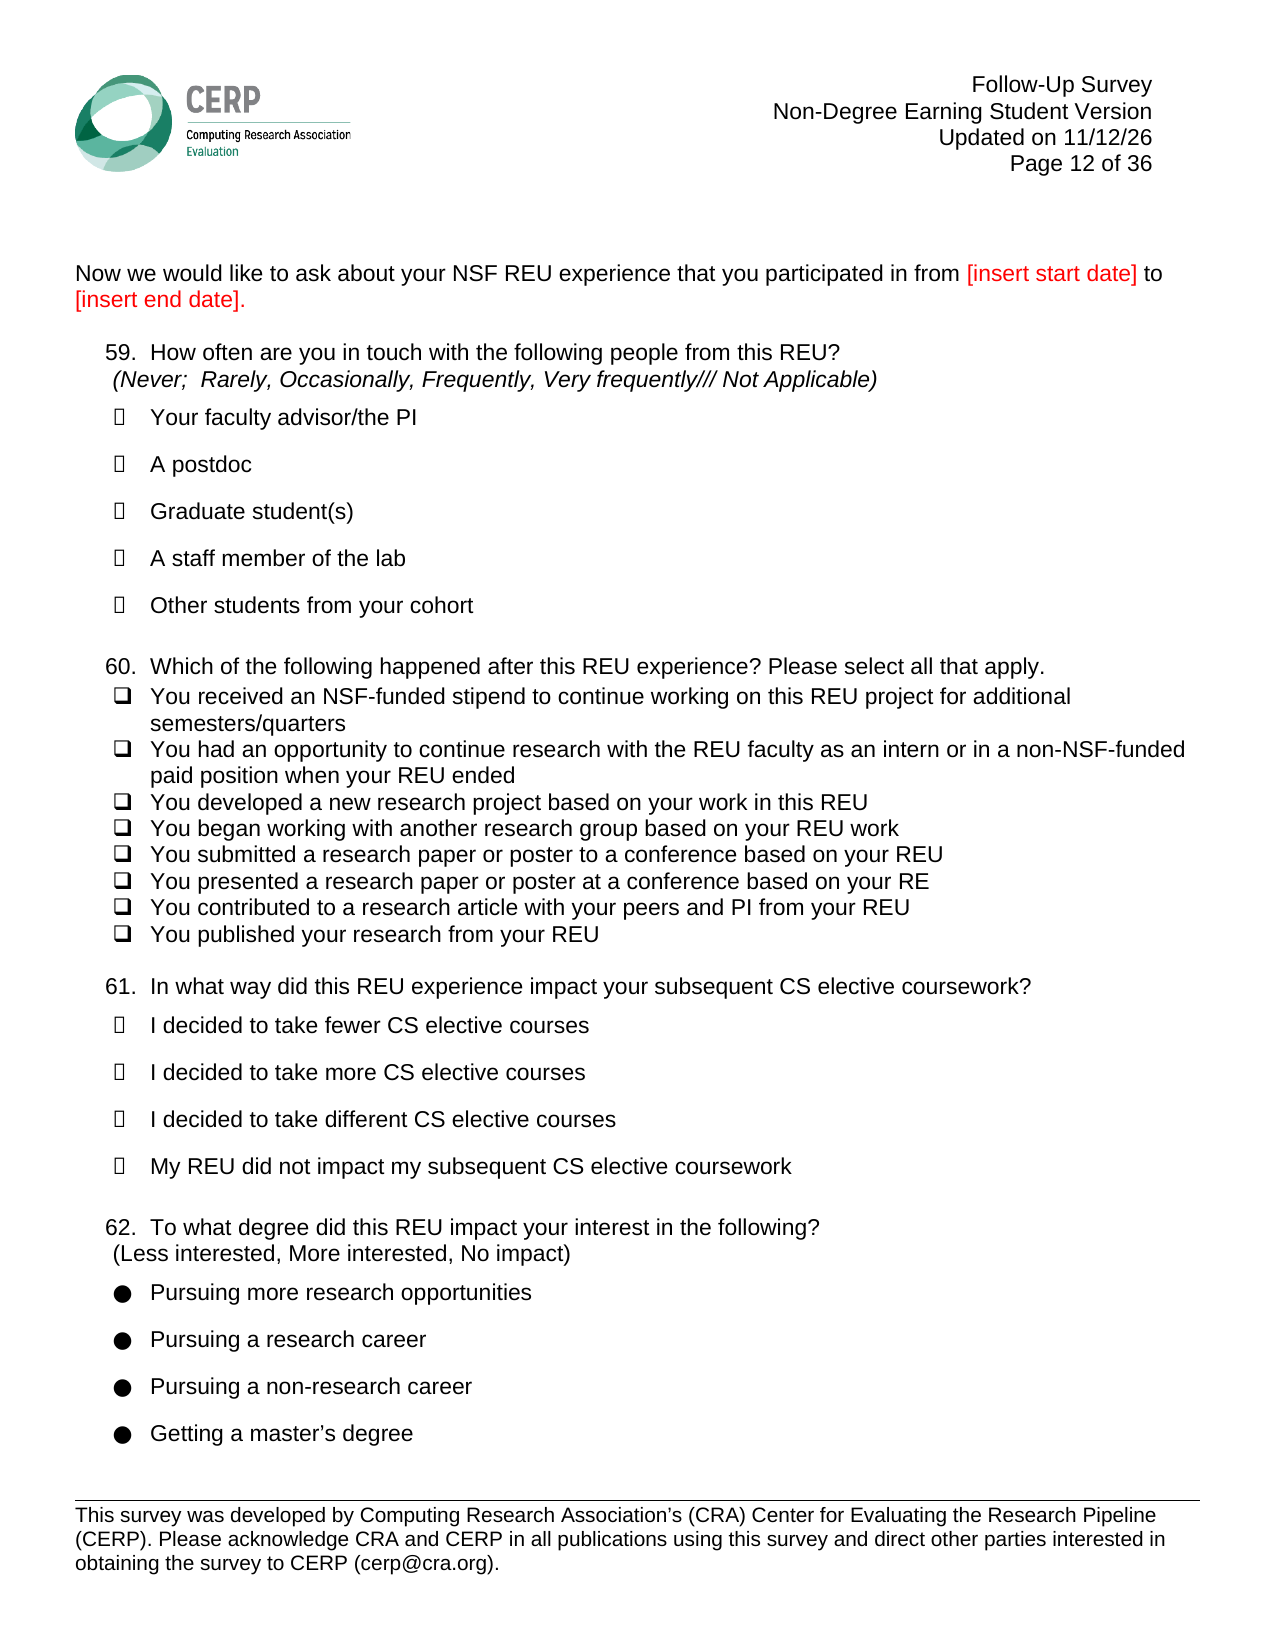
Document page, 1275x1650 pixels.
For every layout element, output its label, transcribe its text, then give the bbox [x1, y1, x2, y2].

list You presented a research paper or poster at a conference based on your RE [112, 868, 1200, 894]
list Pursuing a research career [112, 1313, 1200, 1361]
list A staff member of the lab [112, 533, 1200, 580]
list You submitted a research paper or poster to a conference based on your REU [112, 841, 1200, 868]
list Getting a master’s degree [112, 1407, 1200, 1454]
list You began working with another research group based on your REU work [112, 815, 1200, 841]
text (Never; Rarely, Occasionally, Frequently, Very frequently/// Not Applicable) [112, 366, 1200, 392]
list To what degree did this REU impact your interest in the following? [105, 1214, 1200, 1240]
list My REU did not impact my subsequent CS elective coursework [112, 1141, 1200, 1187]
list You contributed to a research article with your peers and PI from your REU [112, 894, 1200, 921]
list How often are you in touch with the following people from this REU? [105, 339, 1200, 366]
picture [75, 75, 351, 172]
list Your faculty advisor/the PI [112, 392, 1200, 439]
list Other students from your cohort [112, 580, 1200, 627]
list In what way did this REU experience impact your subsequent CS elective coursework? [105, 973, 1200, 999]
list You published your research from your REU [112, 921, 1200, 947]
list Graduate student(s) [112, 486, 1200, 533]
list A postdoc [112, 439, 1200, 486]
list Pursuing a non-research career [112, 1361, 1200, 1407]
list I decided to take fewer CS elective courses [112, 999, 1200, 1047]
list You received an NSF-funded stipend to continue working on this REU project for additional semesters/quarters [112, 683, 1200, 736]
list You had an opportunity to continue research with the REU faculty as an intern or in a non-NSF-funded paid position when your REU ended [112, 736, 1200, 789]
list Pursuing more research opportunities [112, 1267, 1200, 1313]
text (Less interested, More interested, No impact) [112, 1240, 1200, 1267]
list Which of the following happened after this REU experience? Please select all that apply. [105, 653, 1200, 679]
list I decided to take more CS elective courses [112, 1047, 1200, 1093]
text Now we would like to ask about your NSF REU experience that you participated in from [insert start date] to [insert end date]. [75, 260, 1200, 313]
list You developed a new research project based on your work in this REU [112, 789, 1200, 815]
list I decided to take different CS elective courses [112, 1093, 1200, 1141]
